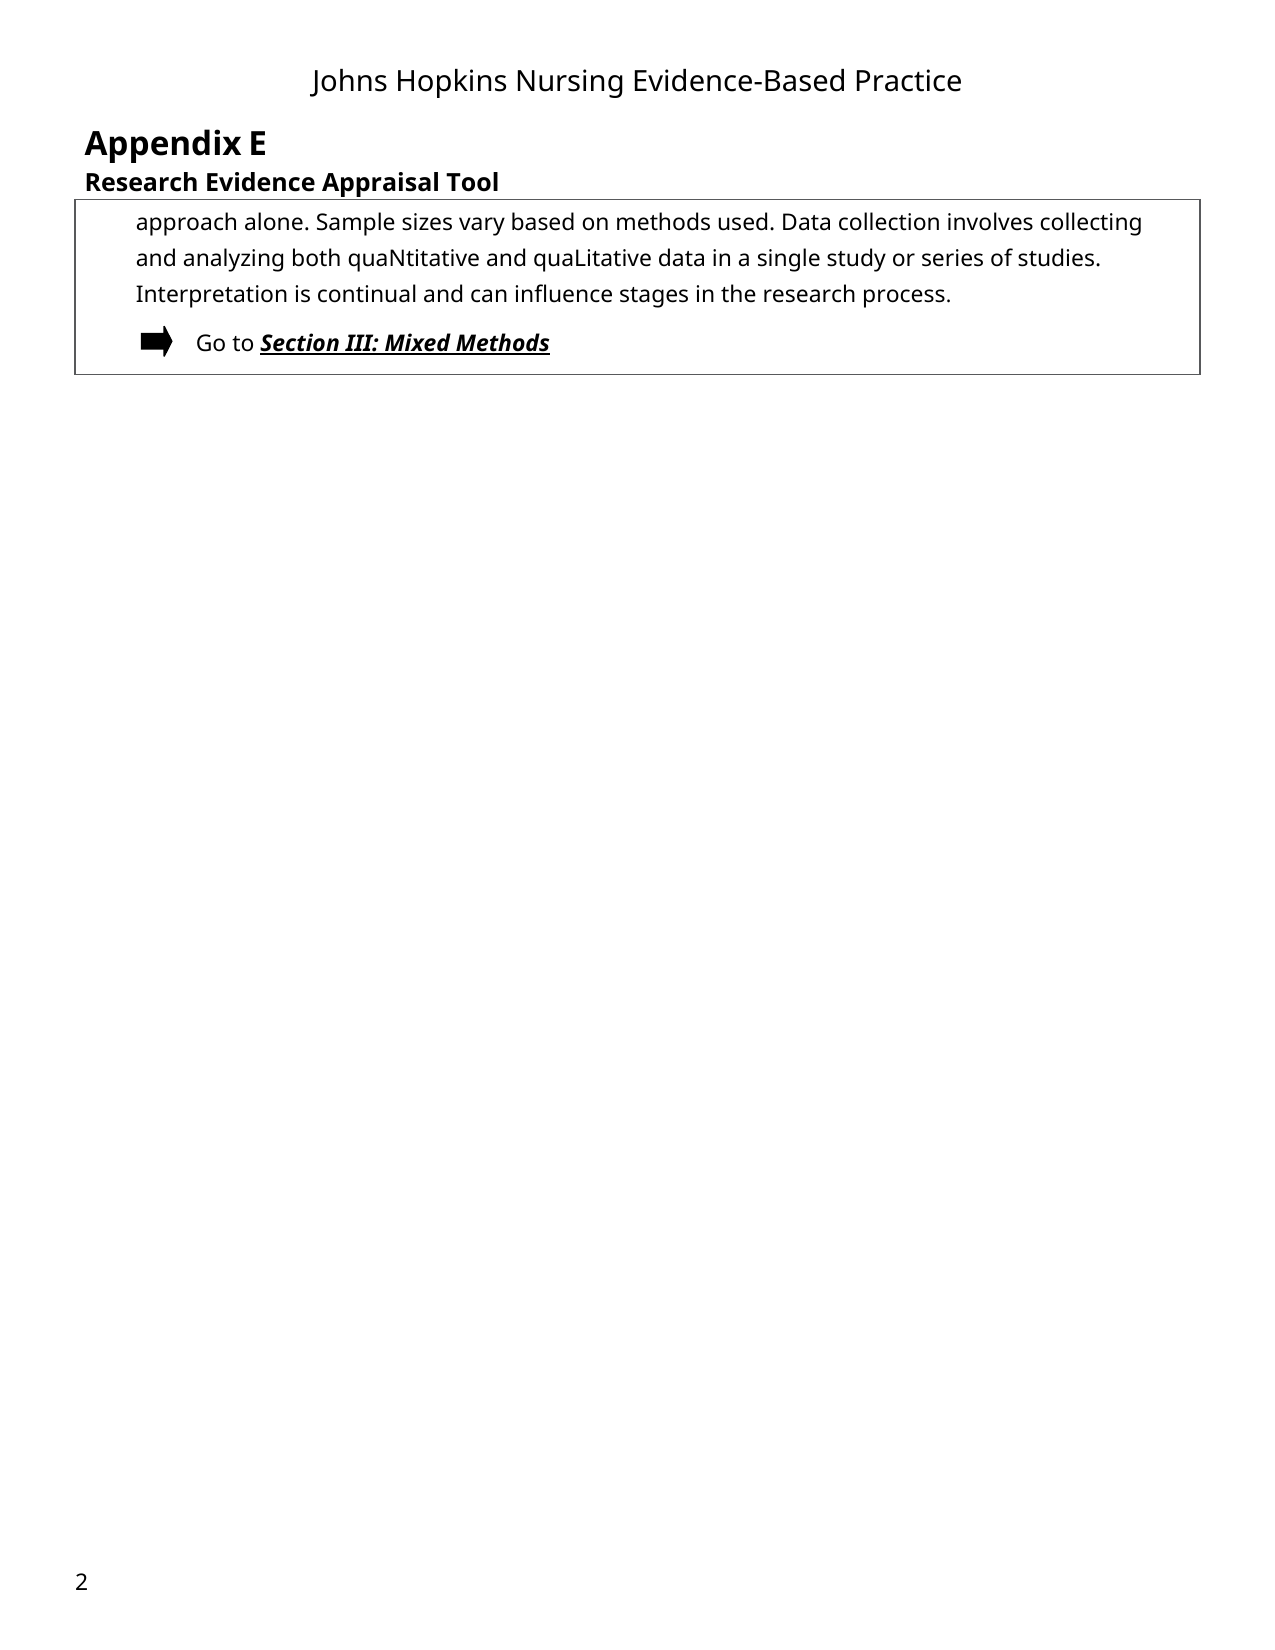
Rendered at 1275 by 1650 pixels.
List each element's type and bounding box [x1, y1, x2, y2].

table_cell [76, 200, 1199, 374]
